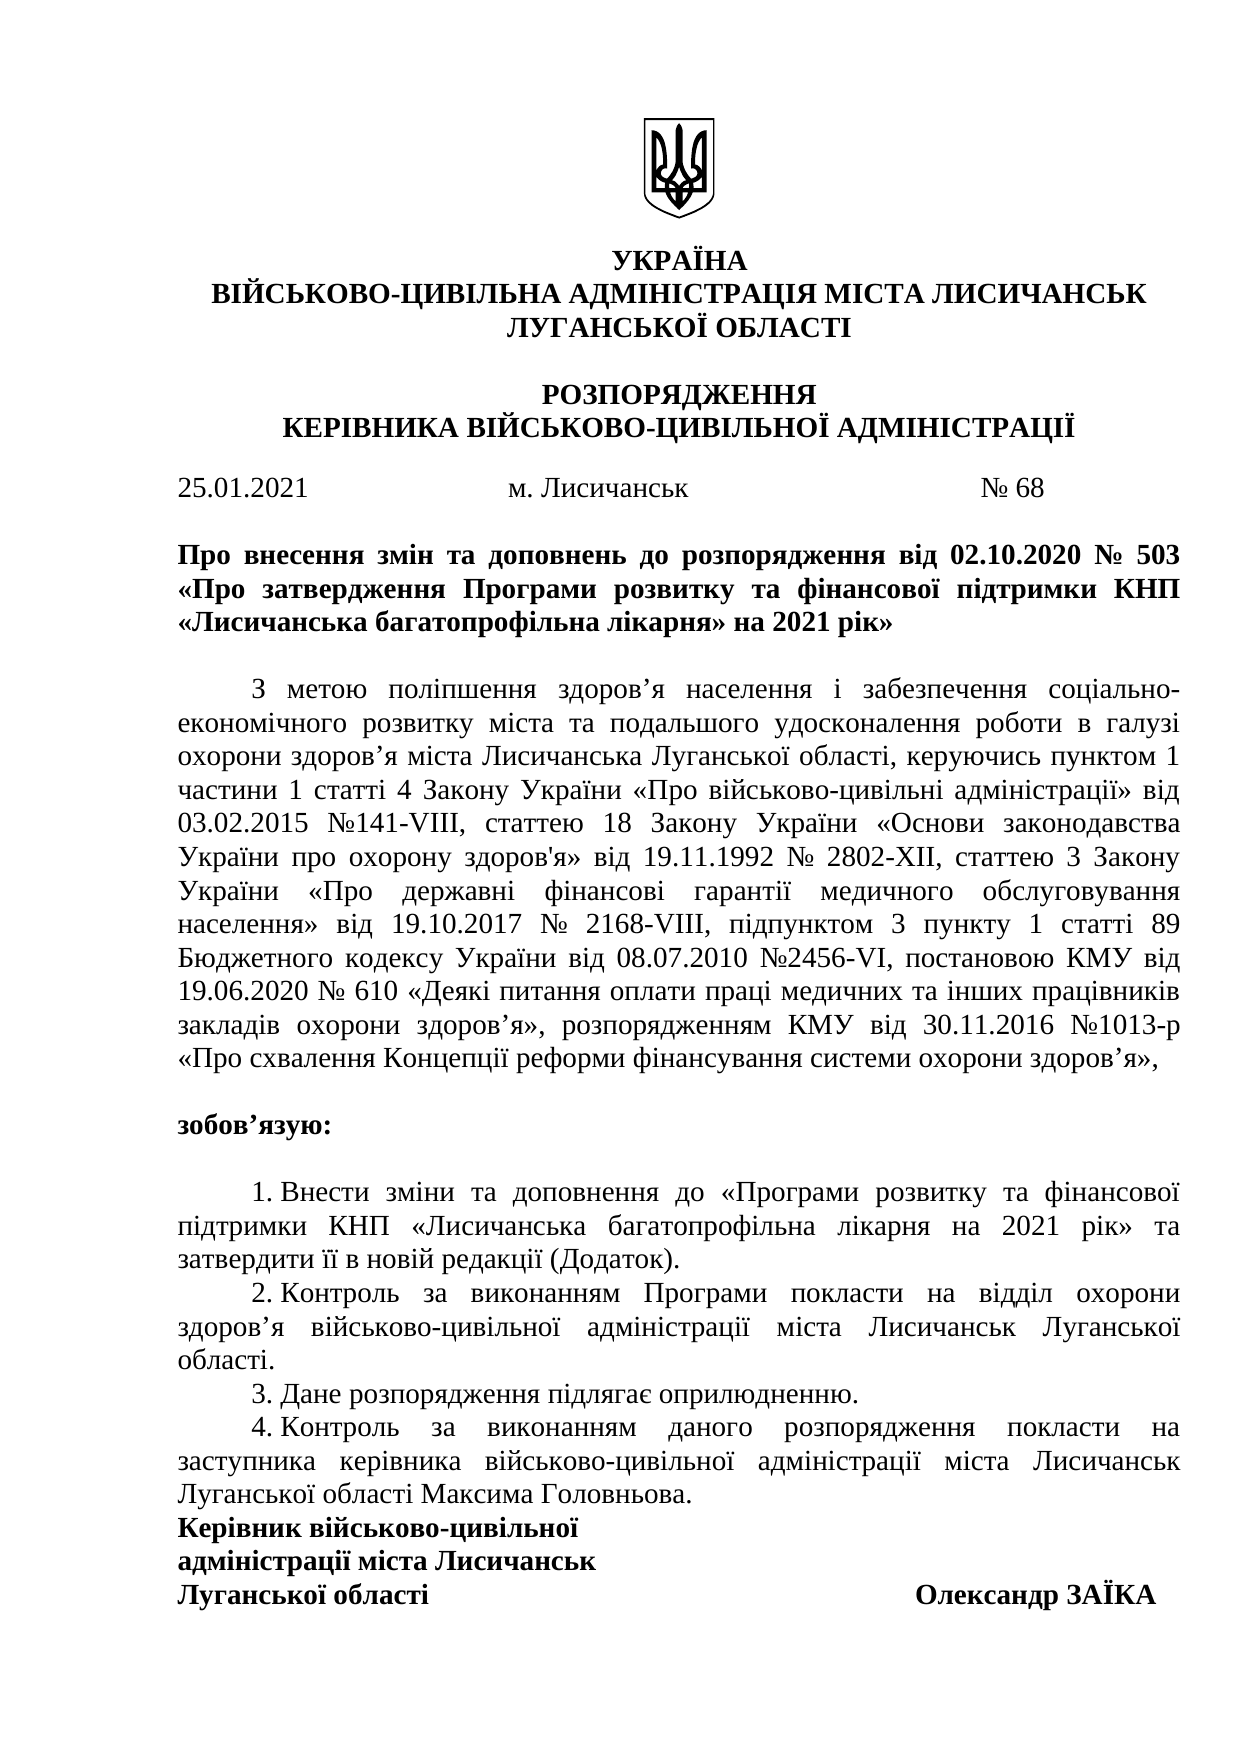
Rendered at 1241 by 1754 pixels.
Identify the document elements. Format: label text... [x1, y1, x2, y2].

text Про внесення змін та доповнень до розпорядження від 02.10.2020 № 503 «Про затвердження Програми розвитку та фінансової підтримки КНП «Лисичанська багатопрофільна лікарня» на 2021 рік» [177, 537, 1181, 638]
text З метою поліпшення здоров’я населення і забезпечення соціально-економічного розвитку міста та подальшого удосконалення роботи в галузі охорони здоров’я міста Лисичанська Луганської області, керуючись пунктом 1 частини 1 статті 4 Закону України «Про військово-цивільні адміністрації» від 03.02.2015 №141-VIII, статтею 18 Закону України «Основи законодавства України про охорону здоров'я» від 19.11.1992 № 2802-XII, статтею 3 Закону України «Про державні фінансові гарантії медичного обслуговування населення» від 19.10.2017 № 2168-VIII, підпунктом 3 пункту 1 статті 89 Бюджетного кодексу України від 08.07.2010 №2456-VІ, постановою КМУ від 19.06.2020 № 610 «Деякі питання оплати праці медичних та інших працівників закладів охорони здоров’я», розпорядженням КМУ від 30.11.2016 №1013-р «Про схвалення Концепції реформи фінансування системи охорони здоров’я», [177, 671, 1181, 1074]
text УКРАЇНА [177, 243, 1181, 276]
text зобов’язую: [177, 1107, 1181, 1141]
list Контроль за виконанням даного розпорядження покласти на заступника керівника військово-цивільної адміністрації міста Лисичанськ Луганської області Максима Головньова. [177, 1409, 1181, 1510]
text ЛУГАНСЬКОЇ ОБЛАСТІ [177, 310, 1181, 343]
text РОЗПОРЯДЖЕННЯ [177, 377, 1181, 410]
list Дане розпорядження підлягає оприлюдненню. [177, 1376, 1181, 1409]
list Внести зміни та доповнення до «Програми розвитку та фінансової підтримки КНП «Лисичанська багатопрофільна лікарня на 2021 рік» та затвердити її в новій редакції (Додаток). [177, 1174, 1181, 1275]
text 25.01.2021 м. Лисичанськ № 68 [177, 470, 1181, 504]
text ВІЙСЬКОВО-ЦИВІЛЬНА АДМІНІСТРАЦІЯ МІСТА ЛИСИЧАНСЬК [177, 276, 1181, 310]
text КЕРІВНИКА ВІЙСЬКОВО-ЦИВІЛЬНОЇ АДМІНІСТРАЦІЇ [177, 410, 1181, 444]
list Контроль за виконанням Програми покласти на відділ охорони здоров’я військово-цивільної адміністрації міста Лисичанськ Луганської області. [177, 1275, 1181, 1376]
text адміністрації міста Лисичанськ [177, 1543, 1181, 1577]
text Луганської області Олександр ЗАЇКА [177, 1577, 1181, 1611]
text Керівник військово-цивільної [177, 1510, 1181, 1543]
